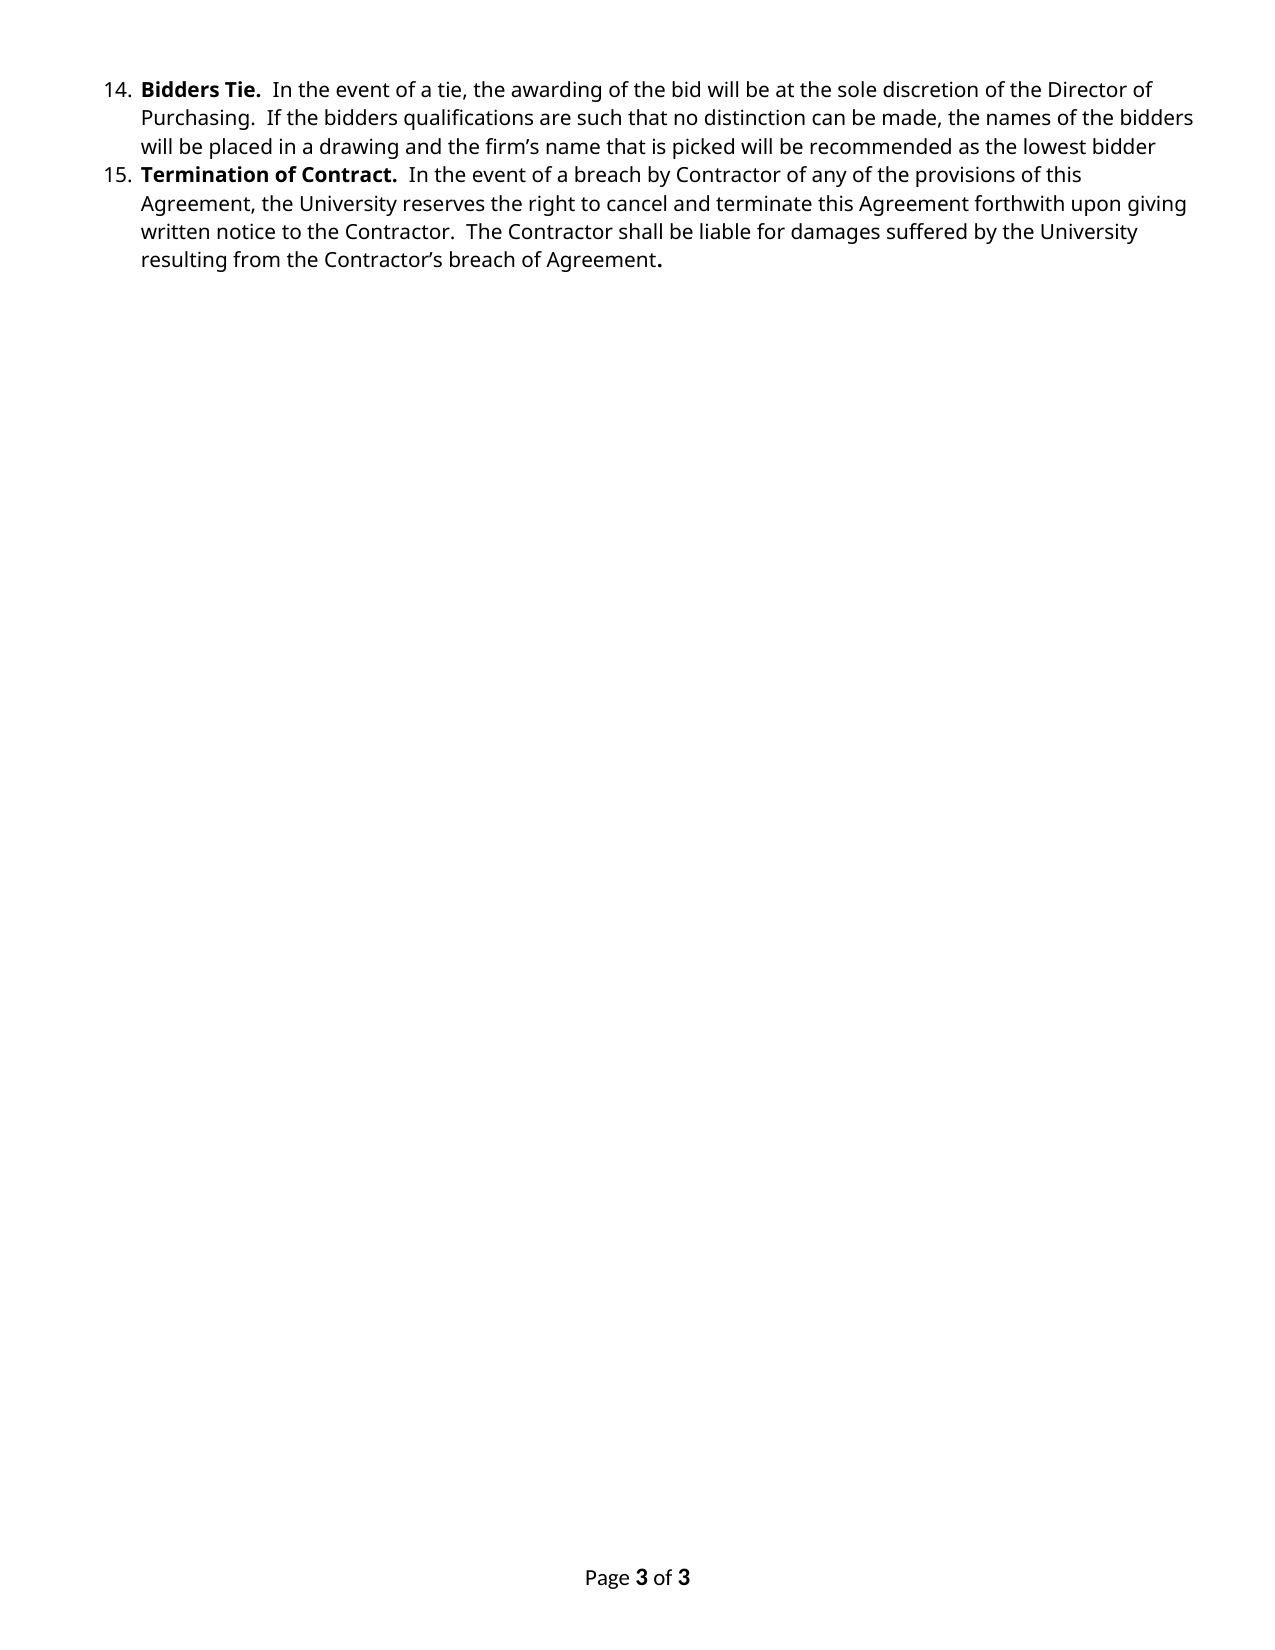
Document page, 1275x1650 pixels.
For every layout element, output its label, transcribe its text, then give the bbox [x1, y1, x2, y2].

list Termination of Contract. In the event of a breach by Contractor of any of the provisions of this Agreement, the University reserves the right to cancel and terminate this Agreement forthwith upon giving written notice to the Contractor. The Contractor shall be liable for damages suffered by the University resulting from the Contractor’s breach of Agreement. [103, 160, 1200, 274]
list Bidders Tie. In the event of a tie, the awarding of the bid will be at the sole discretion of the Director of Purchasing. If the bidders qualifications are such that no distinction can be made, the names of the bidders will be placed in a drawing and the firm’s name that is picked will be recommended as the lowest bidder [103, 75, 1200, 160]
